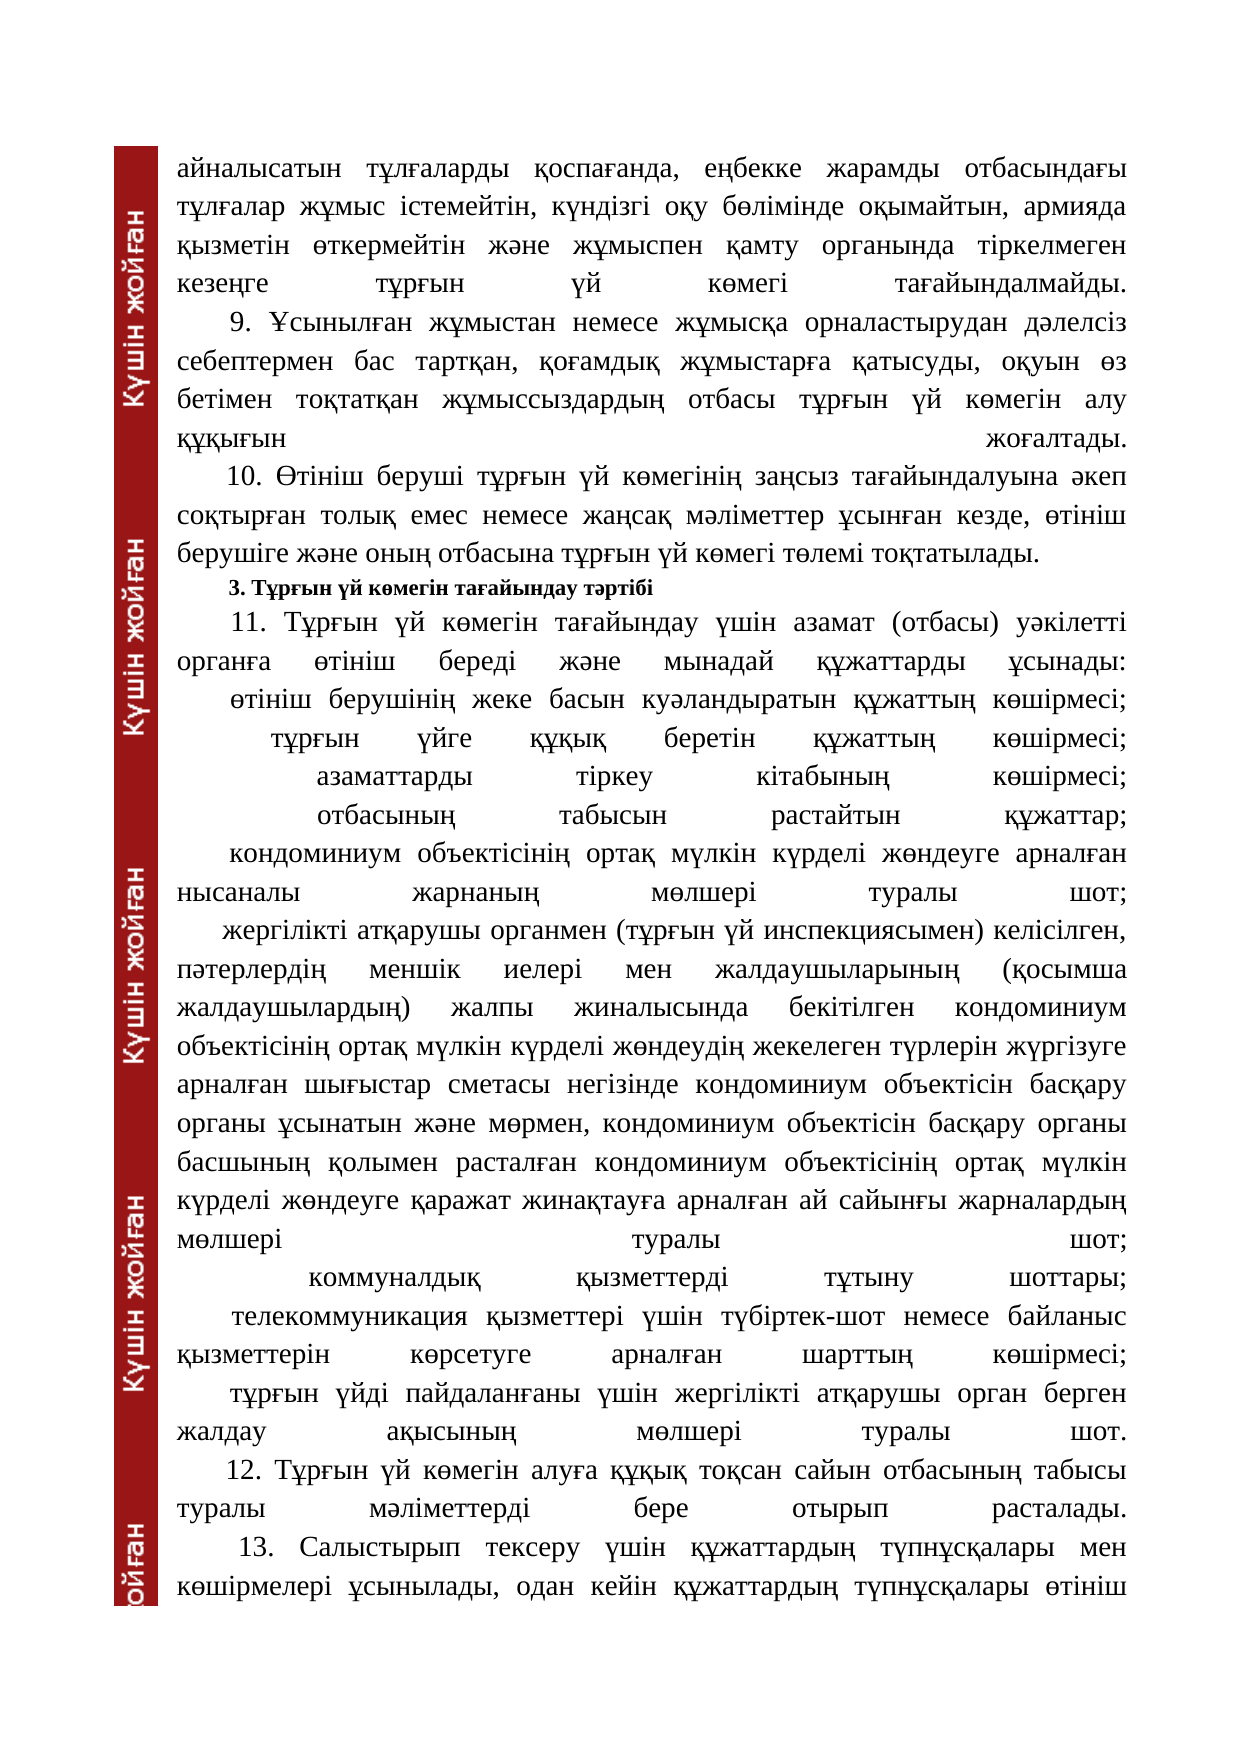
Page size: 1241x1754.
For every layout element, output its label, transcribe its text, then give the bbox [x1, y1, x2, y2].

picture [114, 600, 158, 604]
text 3. Тұрғын үй көмегін тағайындау тәртібі [112, 574, 1128, 600]
picture [114, 1601, 158, 1606]
picture [114, 569, 158, 574]
picture [114, 146, 158, 150]
